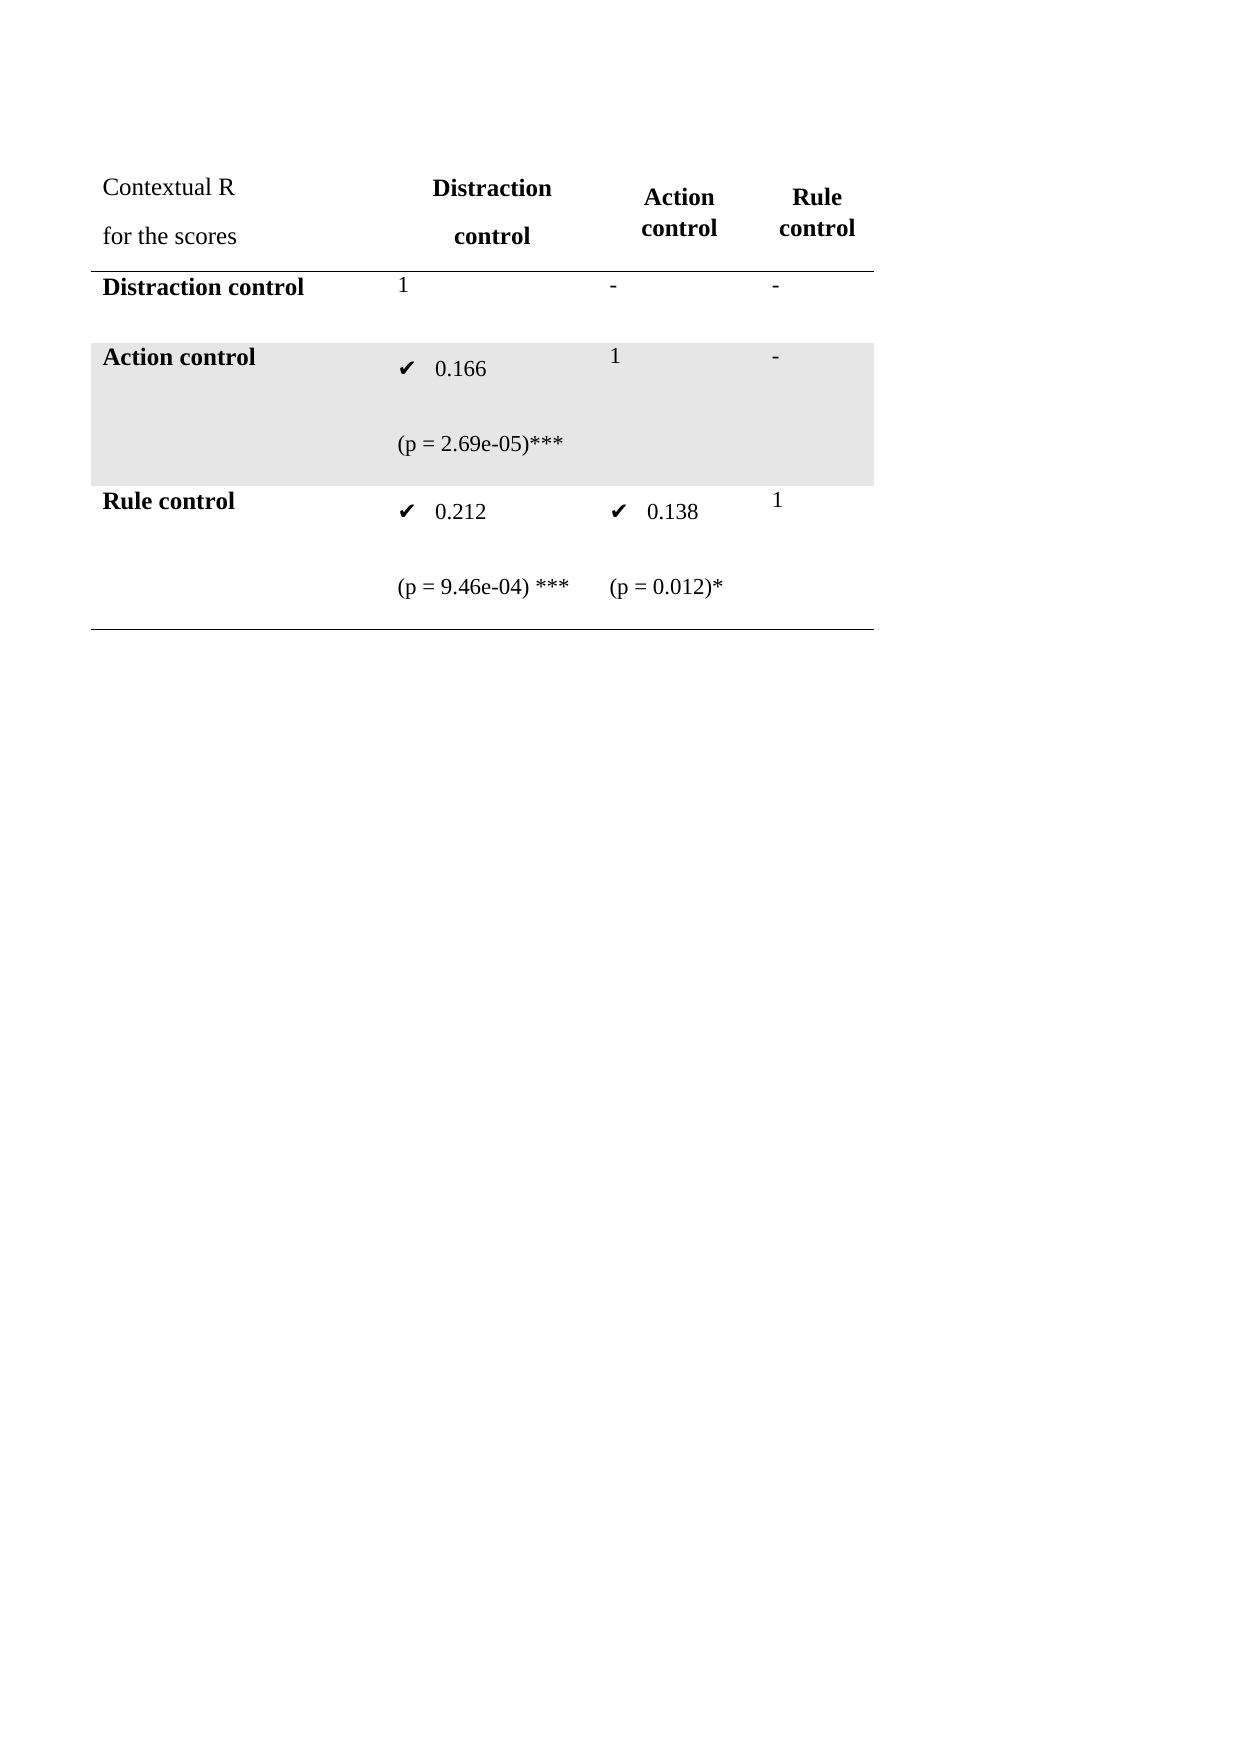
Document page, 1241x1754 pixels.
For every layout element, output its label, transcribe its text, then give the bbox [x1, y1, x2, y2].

table_header Action control [598, 172, 760, 271]
table_cell 1 [760, 486, 874, 629]
table_header Rule control [760, 172, 874, 271]
table_cell 0.166 (p = 2.69e-05)*** [386, 343, 598, 486]
table_cell - [760, 272, 874, 342]
table_cell 0.212 (p = 9.46e-04) *** [386, 486, 598, 629]
table_header Distraction control [386, 172, 598, 271]
table_header Contextual R for the scores [91, 172, 386, 271]
table_cell Action control [91, 343, 386, 486]
table_cell 0.138 (p = 0.012)* [598, 486, 760, 629]
table_cell Distraction control [91, 272, 386, 342]
table_cell 1 [598, 343, 760, 486]
table_cell 1 [386, 272, 598, 342]
table_cell - [760, 343, 874, 486]
table_cell - [598, 272, 760, 342]
table_cell Rule control [91, 486, 386, 629]
